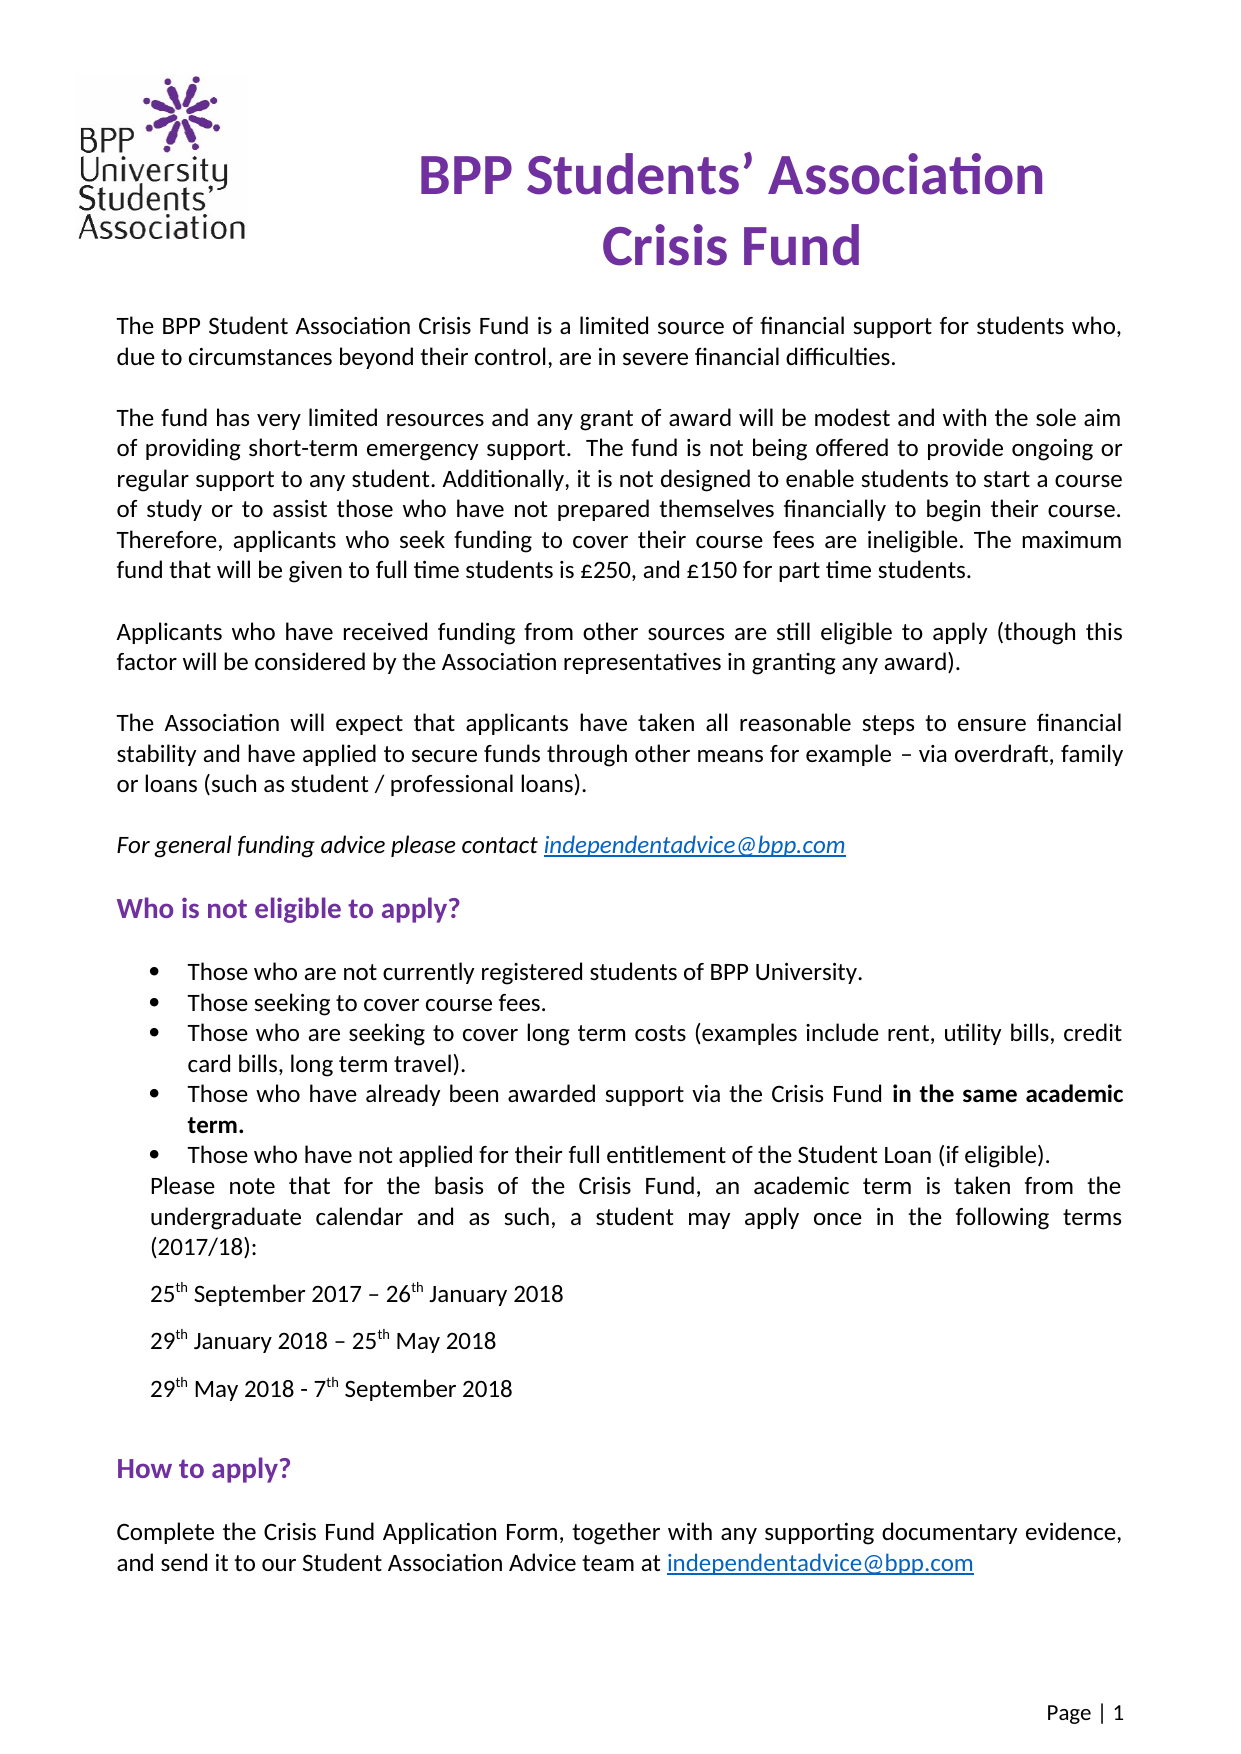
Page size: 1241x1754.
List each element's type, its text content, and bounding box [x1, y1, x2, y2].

picture [75, 74, 247, 241]
list Those who are not currently registered students of BPP University. [150, 956, 1124, 987]
text Complete the Crisis Fund Application Form, together with any supporting documentary evidence, and send it to our Student Association Advice team at independentadvice@bpp.com [116, 1517, 1124, 1578]
list Those who are seeking to cover long term costs (examples include rent, utility bills, credit card bills, long term travel). [150, 1017, 1124, 1078]
text Please note that for the basis of the Crisis Fund, an academic term is taken from the undergraduate calendar and as such, a student may apply once in the following terms (2017/18): [150, 1170, 1124, 1262]
list Those seeking to cover course fees. [150, 987, 1124, 1017]
text For general funding advice please contact independentadvice@bpp.com [116, 799, 1124, 860]
text How to apply? [116, 1450, 1124, 1486]
text The fund has very limited resources and any grant of award will be modest and with the sole aim of providing short-term emergency support. The fund is not being offered to provide ongoing or regular support to any student. Additionally, it is not designed to enable students to start a course of study or to assist those who have not prepared themselves financially to begin their course. Therefore, applicants who seek funding to cover their course fees are ineligible. The maximum fund that will be given to full time students is £250, and £150 for part time students. [116, 402, 1124, 585]
text Who is not eligible to apply? [116, 890, 1124, 926]
text Applicants who have received funding from other sources are still eligible to apply (though this factor will be considered by the Association representatives in granting any award). [116, 616, 1124, 677]
text The Association will expect that applicants have taken all reasonable steps to ensure financial stability and have applied to secure funds through other means for example – via overdraft, family or loans (such as student / professional loans). [116, 707, 1124, 799]
text 29th May 2018 - 7th September 2018 [150, 1373, 1124, 1403]
text 25th September 2017 – 26th January 2018 [150, 1278, 1124, 1309]
text The BPP Student Association Crisis Fund is a limited source of financial support for students who, due to circumstances beyond their control, are in severe financial difficulties. [116, 310, 1124, 371]
text 29th January 2018 – 25th May 2018 [150, 1326, 1124, 1356]
list Those who have not applied for their full entitlement of the Student Loan (if eligible). [150, 1139, 1124, 1170]
text BPP Students’ Association Crisis Fund [150, 137, 1124, 280]
list Those who have already been awarded support via the Crisis Fund in the same academic term. [150, 1078, 1124, 1139]
